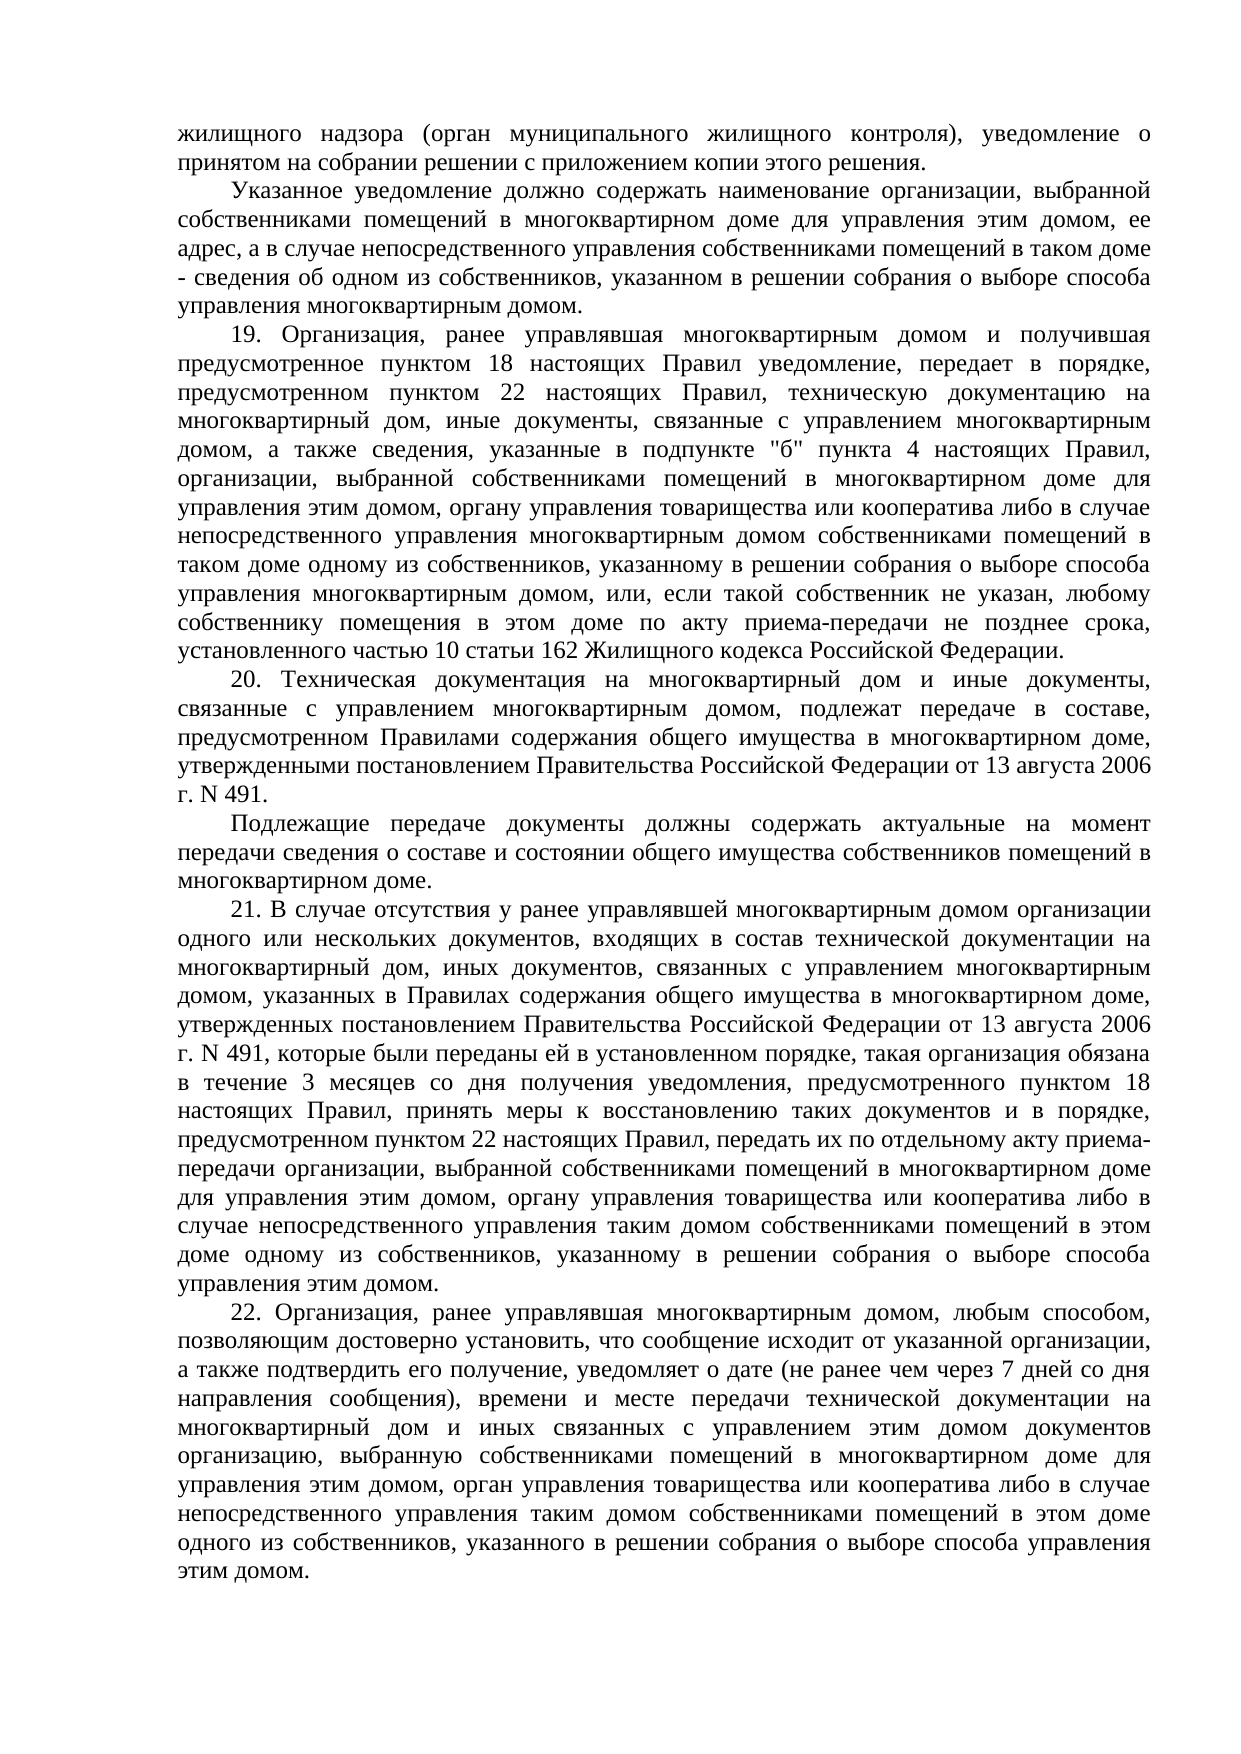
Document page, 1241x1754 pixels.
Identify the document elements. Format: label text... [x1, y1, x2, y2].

text 21. В случае отсутствия у ранее управлявшей многоквартирным домом организации одного или нескольких документов, входящих в состав технической документации на многоквартирный дом, иных документов, связанных с управлением многоквартирным домом, указанных в Правилах содержания общего имущества в многоквартирном доме, утвержденных постановлением Правительства Российской Федерации от 13 августа 2006 г. N 491, которые были переданы ей в установленном порядке, такая организация обязана в течение 3 месяцев со дня получения уведомления, предусмотренного пунктом 18 настоящих Правил, принять меры к восстановлению таких документов и в порядке, предусмотренном пунктом 22 настоящих Правил, передать их по отдельному акту приема-передачи организации, выбранной собственниками помещений в многоквартирном доме для управления этим домом, органу управления товарищества или кооператива либо в случае непосредственного управления таким домом собственниками помещений в этом доме одному из собственников, указанному в решении собрания о выборе способа управления этим домом. [177, 894, 1152, 1297]
text 19. Организация, ранее управлявшая многоквартирным домом и получившая предусмотренное пунктом 18 настоящих Правил уведомление, передает в порядке, предусмотренном пунктом 22 настоящих Правил, техническую документацию на многоквартирный дом, иные документы, связанные с управлением многоквартирным домом, а также сведения, указанные в подпункте "б" пункта 4 настоящих Правил, организации, выбранной собственниками помещений в многоквартирном доме для управления этим домом, органу управления товарищества или кооператива либо в случае непосредственного управления многоквартирным домом собственниками помещений в таком доме одному из собственников, указанному в решении собрания о выборе способа управления многоквартирным домом, или, если такой собственник не указан, любому собственнику помещения в этом доме по акту приема-передачи не позднее срока, установленного частью 10 статьи 162 Жилищного кодекса Российской Федерации. [177, 319, 1152, 664]
text 20. Техническая документация на многоквартирный дом и иные документы, связанные с управлением многоквартирным домом, подлежат передаче в составе, предусмотренном Правилами содержания общего имущества в многоквартирном доме, утвержденными постановлением Правительства Российской Федерации от 13 августа 2006 г. N 491. [177, 664, 1152, 808]
text Подлежащие передаче документы должны содержать актуальные на момент передачи сведения о составе и состоянии общего имущества собственников помещений в многоквартирном доме. [177, 808, 1152, 894]
text Указанное уведомление должно содержать наименование организации, выбранной собственниками помещений в многоквартирном доме для управления этим домом, ее адрес, а в случае непосредственного управления собственниками помещений в таком доме - сведения об одном из собственников, указанном в решении собрания о выборе способа управления многоквартирным домом. [177, 176, 1152, 319]
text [177, 118, 1152, 176]
text 22. Организация, ранее управлявшая многоквартирным домом, любым способом, позволяющим достоверно установить, что сообщение исходит от указанной организации, а также подтвердить его получение, уведомляет о дате (не ранее чем через 7 дней со дня направления сообщения), времени и месте передачи технической документации на многоквартирный дом и иных связанных с управлением этим домом документов организацию, выбранную собственниками помещений в многоквартирном доме для управления этим домом, орган управления товарищества или кооператива либо в случае непосредственного управления таким домом собственниками помещений в этом доме одного из собственников, указанного в решении собрания о выборе способа управления этим домом. [177, 1297, 1152, 1584]
